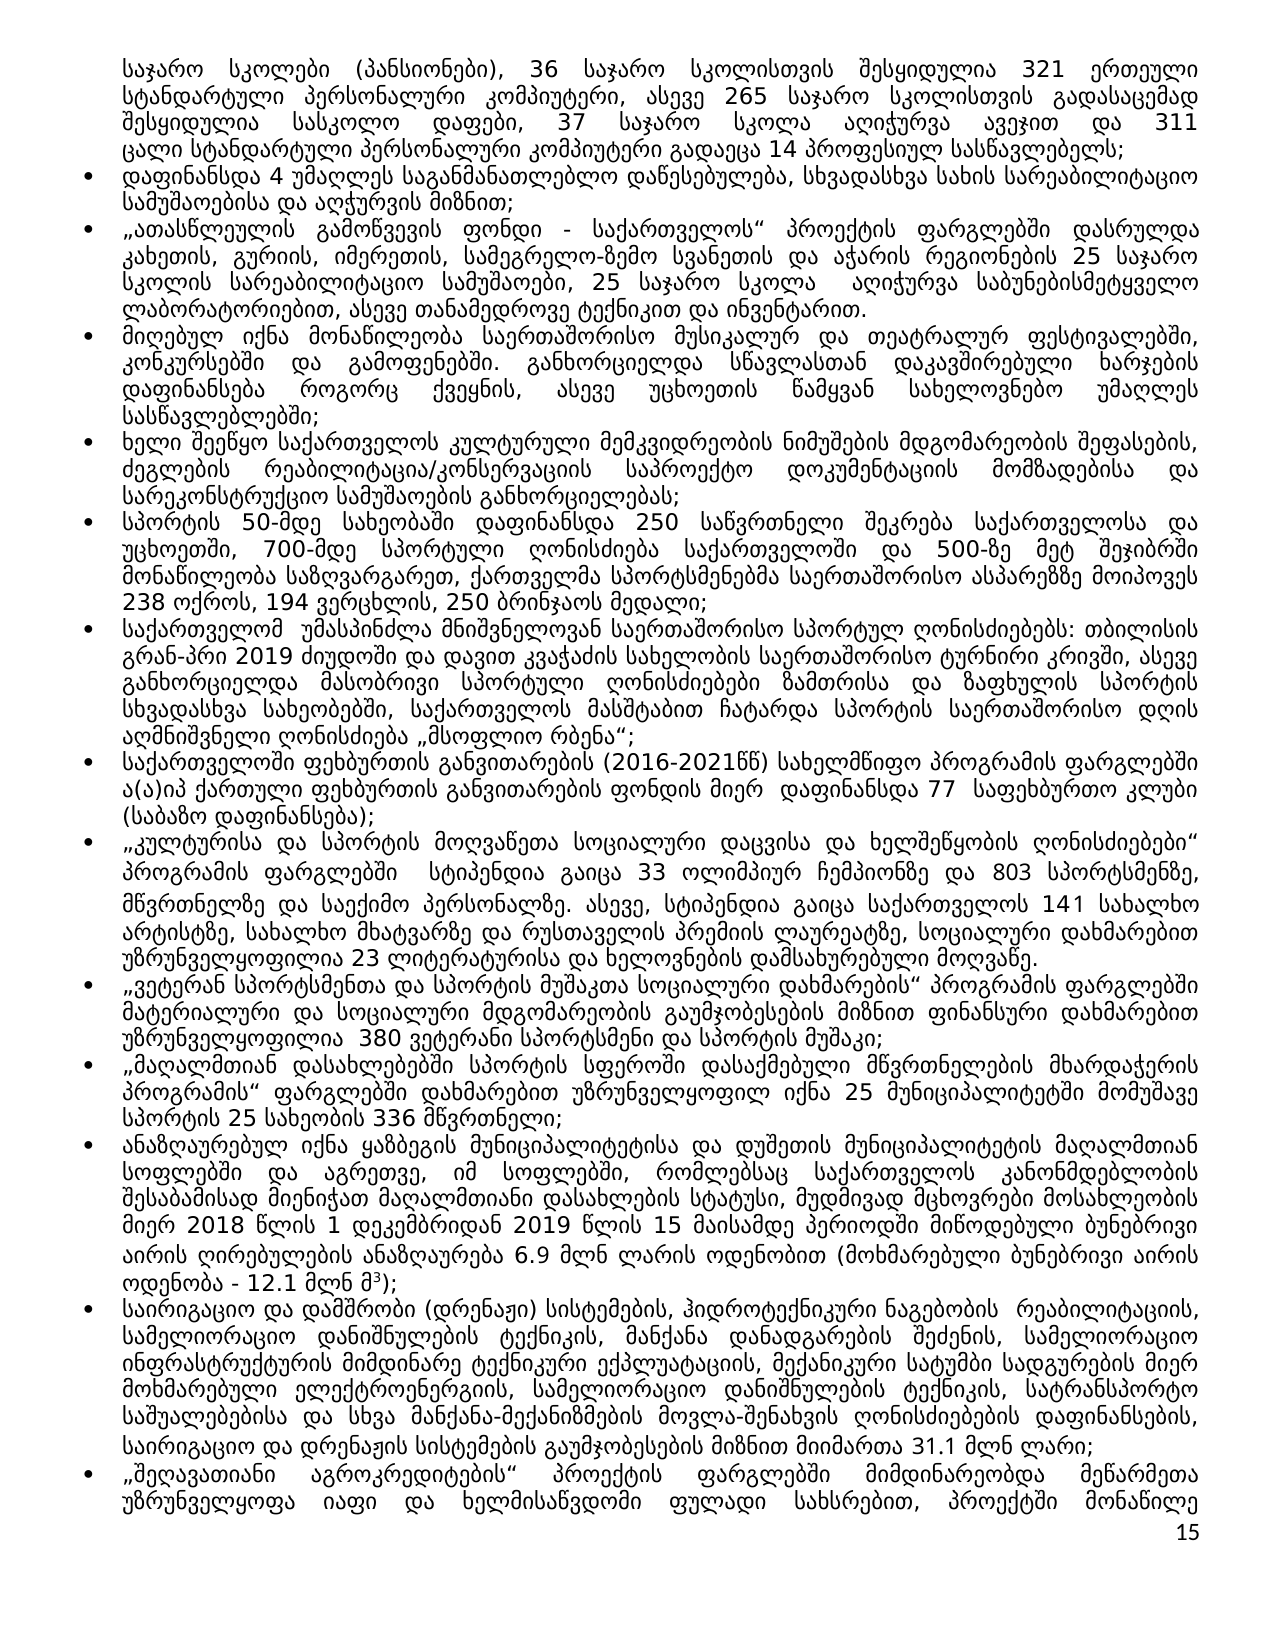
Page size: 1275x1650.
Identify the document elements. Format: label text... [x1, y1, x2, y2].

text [84, 56, 1200, 163]
text საქართველომ უმასპინძლა მნიშვნელოვან საერთაშორისო სპორტულ ღონისძიებებს: თბილისის გრან-პრი 2019 ძიუდოში და დავით კვაჭაძის სახელობის საერთაშორისო ტურნირი კრივში, ასევე განხორციელდა მასობრივი სპორტული ღონისძიებები ზამთრისა და ზაფხულის სპორტის სხვადასხვა სახეობებში, საქართველოს მასშტაბით ჩატარდა სპორტის საერთაშორისო დღის აღმნიშვნელი ღონისძიება „მსოფლიო რბენა“; [84, 616, 1200, 749]
text „ვეტერან სპორტსმენთა და სპორტის მუშაკთა სოციალური დახმარების“ პროგრამის ფარგლებში მატერიალური და სოციალური მდგომარეობის გაუმჯობესების მიზნით ფინანსური დახმარებით უზრუნველყოფილია 380 ვეტერანი სპორტსმენი და სპორტის მუშაკი; [84, 972, 1200, 1052]
text დაფინანსდა 4 უმაღლეს საგანმანათლებლო დაწესებულება, სხვადასხვა სახის სარეაბილიტაციო სამუშაოებისა და აღჭურვის მიზნით; [84, 163, 1200, 216]
text სპორტის 50-მდე სახეობაში დაფინანსდა 250 საწვრთნელი შეკრება საქართველოსა და უცხოეთში, 700-მდე სპორტული ღონისძიება საქართველოში და 500-ზე მეტ შეჯიბრში მონაწილეობა საზღვარგარეთ, ქართველმა სპორტსმენებმა საერთაშორისო ასპარეზზე მოიპოვეს 238 ოქროს, 194 ვერცხლის, 250 ბრინჯაოს მედალი; [84, 509, 1200, 616]
text ანაზღაურებულ იქნა ყაზბეგის მუნიციპალიტეტისა და დუშეთის მუნიციპალიტეტის მაღალმთიან სოფლებში და აგრეთვე, იმ სოფლებში, რომლებსაც საქართველოს კანონმდებლობის შესაბამისად მიენიჭათ მაღალმთიანი დასახლების სტატუსი, მუდმივად მცხოვრები მოსახლეობის მიერ 2018 წლის 1 დეკემბრიდან 2019 წლის 15 მაისამდე პერიოდში მიწოდებული ბუნებრივი აირის ღირებულების ანაზღაურება 6.9 მლნ ლარის ოდენობით (მოხმარებული ბუნებრივი აირის ოდენობა - 12.1 მლნ მ3); [84, 1132, 1200, 1297]
text ხელი შეეწყო საქართველოს კულტურული მემკვიდრეობის ნიმუშების მდგომარეობის შეფასების, ძეგლების რეაბილიტაცია/კონსერვაციის საპროექტო დოკუმენტაციის მომზადებისა და სარეკონსტრუქციო სამუშაოების განხორციელებას; [84, 429, 1200, 509]
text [84, 1461, 1200, 1514]
text „კულტურისა და სპორტის მოღვაწეთა სოციალური დაცვისა და ხელშეწყობის ღონისძიებები“ პროგრამის ფარგლებში სტიპენდია გაიცა 33 ოლიმპიურ ჩემპიონზე და 803 სპორტსმენზე, მწვრთნელზე და საექიმო პერსონალზე. ასევე, სტიპენდია გაიცა საქართველოს 141 სახალხო არტისტზე, სახალხო მხატვარზე და რუსთაველის პრემიის ლაურეატზე, სოციალური დახმარებით უზრუნველყოფილია 23 ლიტერატურისა და ხელოვნების დამსახურებული მოღვაწე. [84, 829, 1200, 972]
text „მაღალმთიან დასახლებებში სპორტის სფეროში დასაქმებული მწვრთნელების მხარდაჭერის პროგრამის“ ფარგლებში დახმარებით უზრუნველყოფილ იქნა 25 მუნიციპალიტეტში მომუშავე სპორტის 25 სახეობის 336 მწვრთნელი; [84, 1052, 1200, 1132]
text მიღებულ იქნა მონაწილეობა საერთაშორისო მუსიკალურ და თეატრალურ ფესტივალებში, კონკურსებში და გამოფენებში. განხორციელდა სწავლასთან დაკავშირებული ხარჯების დაფინანსება როგორც ქვეყნის, ასევე უცხოეთის წამყვან სახელოვნებო უმაღლეს სასწავლებლებში; [84, 323, 1200, 429]
text „ათასწლეულის გამოწვევის ფონდი - საქართველოს“ პროექტის ფარგლებში დასრულდა კახეთის, გურიის, იმერეთის, სამეგრელო-ზემო სვანეთის და აჭარის რეგიონების 25 საჯარო სკოლის სარეაბილიტაციო სამუშაოები, 25 საჯარო სკოლა აღიჭურვა საბუნებისმეტყველო ლაბორატორიებით, ასევე თანამედროვე ტექნიკით და ინვენტარით. [84, 216, 1200, 323]
text საირიგაციო და დამშრობი (დრენაჟი) სისტემების, ჰიდროტექნიკური ნაგებობის რეაბილიტაციის, სამელიორაციო დანიშნულების ტექნიკის, მანქანა დანადგარების შეძენის, სამელიორაციო ინფრასტრუქტურის მიმდინარე ტექნიკური ექპლუატაციის, მექანიკური სატუმბი სადგურების მიერ მოხმარებული ელექტროენერგიის, სამელიორაციო დანიშნულების ტექნიკის, სატრანსპორტო საშუალებებისა და სხვა მანქანა-მექანიზმების მოვლა-შენახვის ღონისძიებების დაფინანსების, საირიგაციო და დრენაჟის სისტემების გაუმჯობესების მიზნით მიიმართა 31.1 მლნ ლარი; [84, 1297, 1200, 1461]
text საქართველოში ფეხბურთის განვითარების (2016-2021წწ) სახელმწიფო პროგრამის ფარგლებში ა(ა)იპ ქართული ფეხბურთის განვითარების ფონდის მიერ დაფინანსდა 77 საფეხბურთო კლუბი (საბაზო დაფინანსება); [84, 749, 1200, 829]
